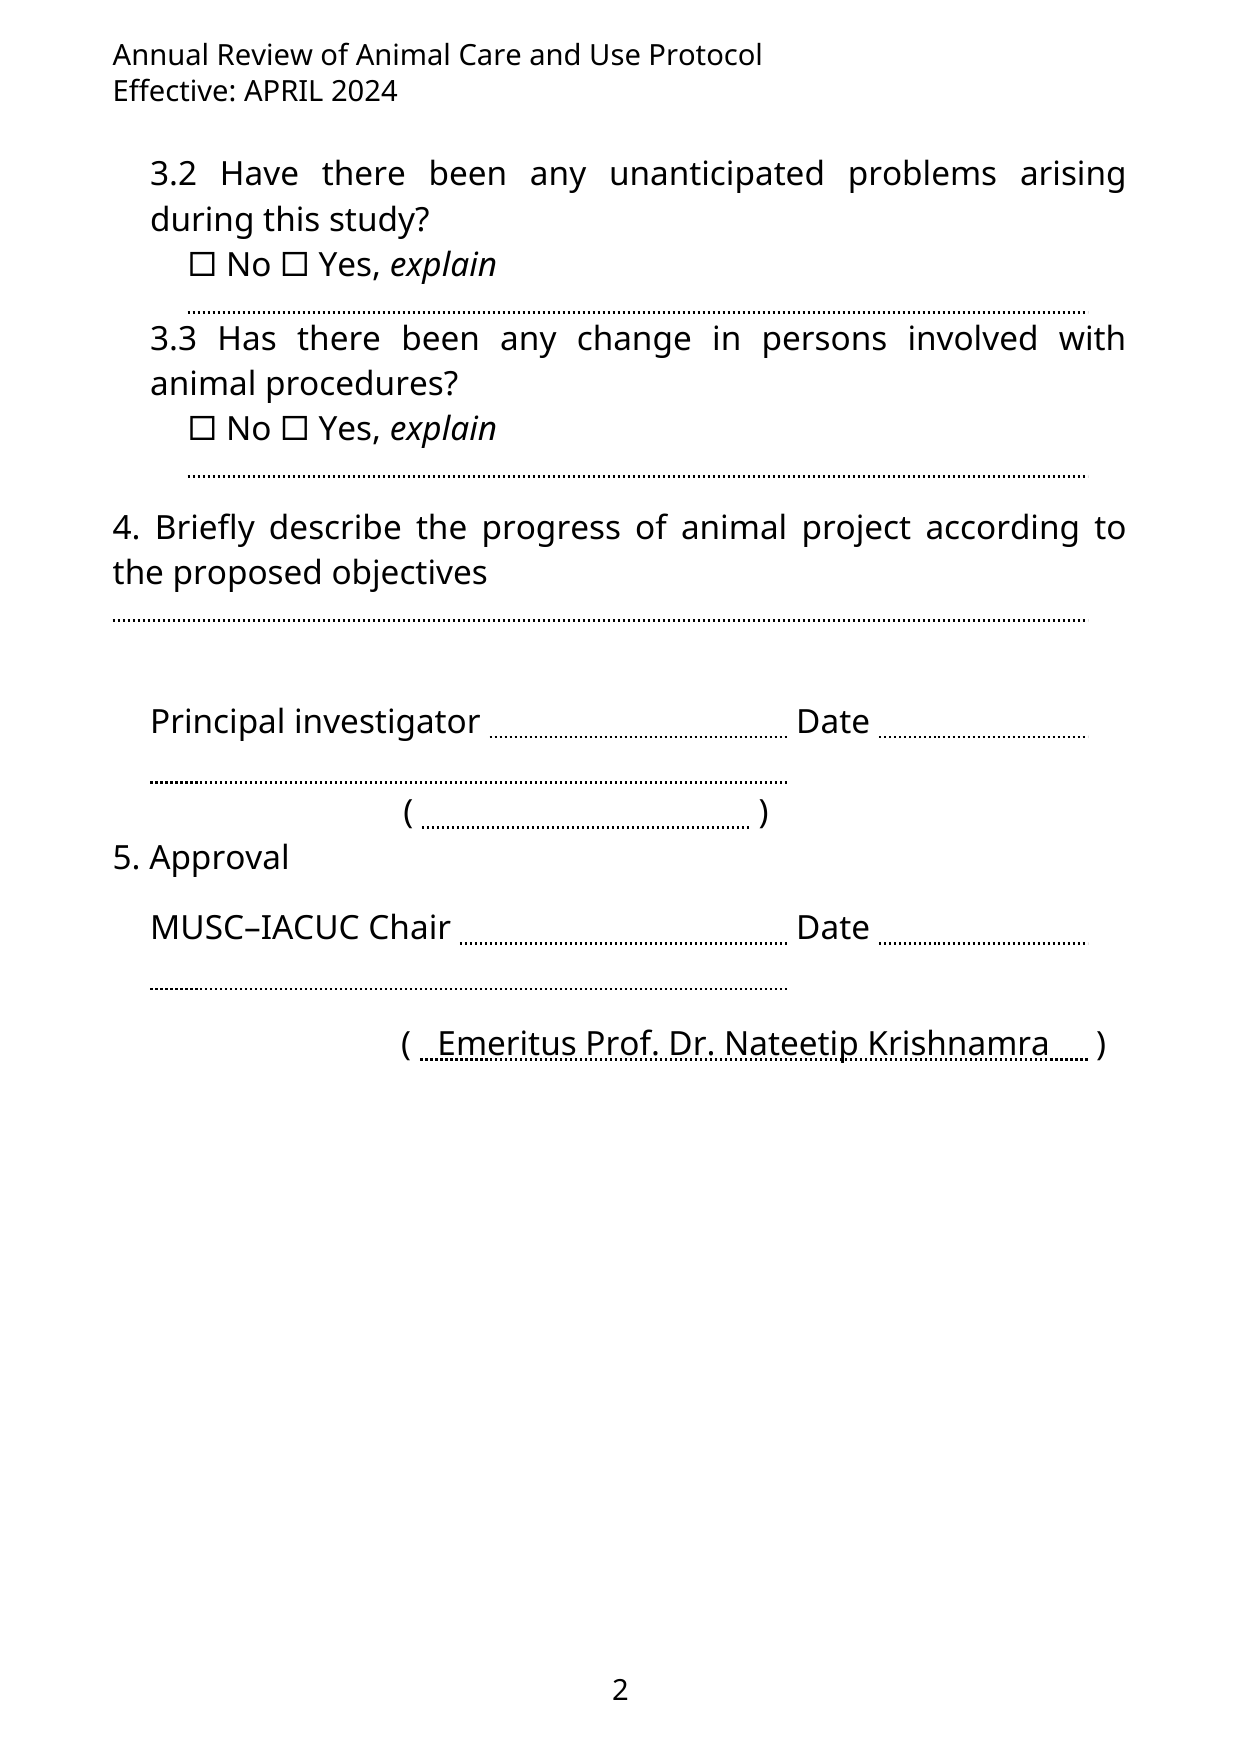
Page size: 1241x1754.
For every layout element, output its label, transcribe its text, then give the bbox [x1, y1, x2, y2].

text MUSC–IACUC Chair Date [150, 904, 1128, 995]
text 5. Approval [112, 834, 1128, 879]
text Principal investigator Date [150, 697, 1128, 788]
text 3.2 Have there been any unanticipated problems arising during this study? [150, 150, 1128, 241]
text No Yes, explain [187, 241, 1128, 286]
text 4. Briefly describe the progress of animal project according to the proposed objectives [112, 503, 1128, 594]
text 3.3 Has there been any change in persons involved with animal procedures? [150, 314, 1128, 405]
text ( ) [150, 788, 1128, 834]
text ( Emeritus Prof. Dr. Nateetip Krishnamra ) [150, 1020, 1128, 1065]
text No Yes, explain [187, 405, 1128, 451]
